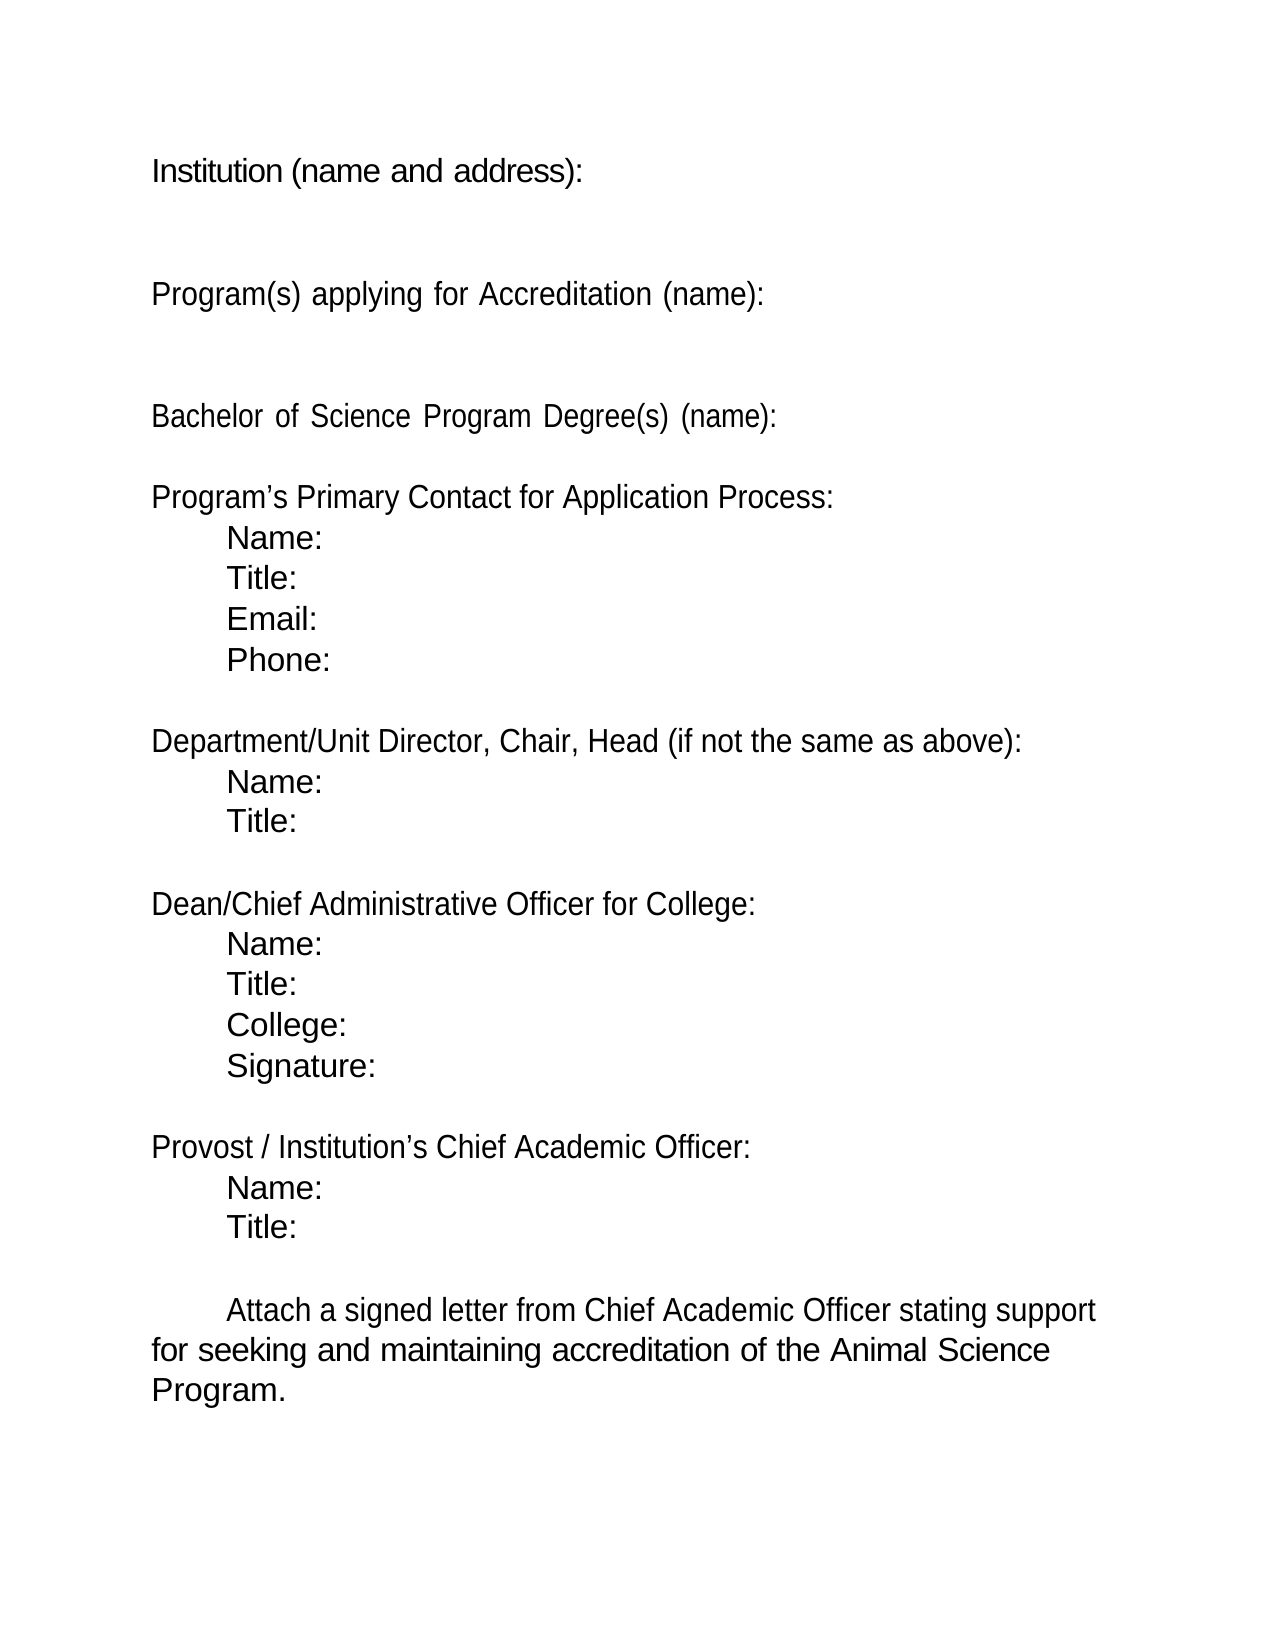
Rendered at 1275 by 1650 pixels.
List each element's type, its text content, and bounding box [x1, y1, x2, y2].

text Program’s Primary Contact for Application Process: Name: [151, 477, 845, 556]
text Dean/Chief Administrative Officer for College: Name: [151, 883, 845, 962]
text Provost / Institution’s Chief Academic Officer: Name: [151, 1127, 845, 1206]
text Title: [226, 558, 1131, 597]
text Attach a signed letter from Chief Academic Officer stating support for seeking and maintaining accreditation of the Animal Science Program. [151, 1290, 1117, 1409]
text Title: [226, 964, 1131, 1003]
text Title: [226, 803, 1131, 840]
text Bachelor of Science Program Degree(s) (name): [151, 396, 1131, 434]
text Phone: [226, 640, 1131, 678]
text Title: [226, 1209, 1131, 1246]
text Signature: [226, 1046, 1131, 1084]
text Program(s) applying for Accreditation (name): [151, 273, 1131, 312]
text College: [226, 1005, 1131, 1043]
text Department/Unit Director, Chair, Head (if not the same as above): Name: [151, 721, 1117, 800]
text Institution (name and address): [151, 151, 1131, 190]
text Email: [226, 599, 1131, 637]
